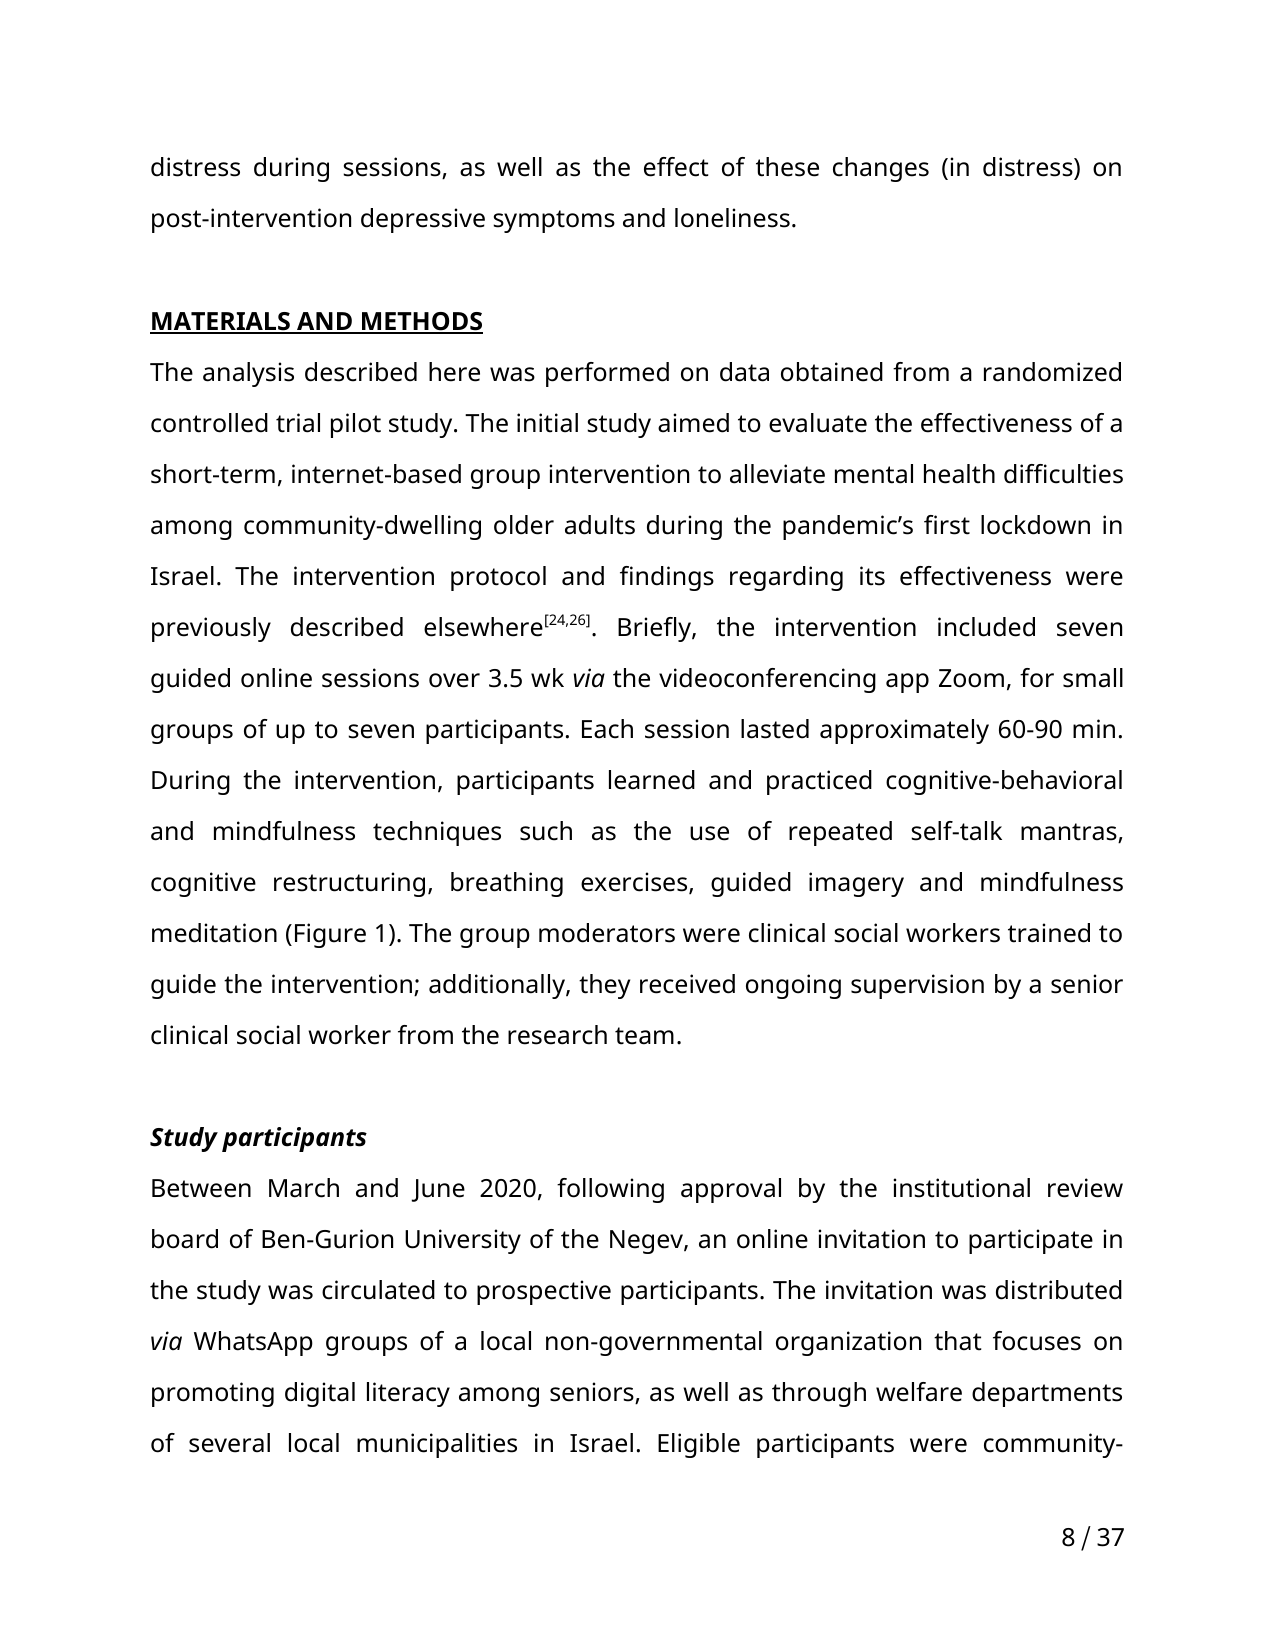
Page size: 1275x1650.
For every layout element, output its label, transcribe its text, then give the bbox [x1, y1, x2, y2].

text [150, 1171, 1125, 1460]
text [150, 150, 1125, 235]
text The analysis described here was performed on data obtained from a randomized controlled trial pilot study. The initial study aimed to evaluate the effectiveness of a short-term, internet-based group intervention to alleviate mental health difficulties among community-dwelling older adults during the pandemic’s first lockdown in Israel. The intervention protocol and findings regarding its effectiveness were previously described elsewhere[24,26]. Briefly, the intervention included seven guided online sessions over 3.5 wk via the videoconferencing app Zoom, for small groups of up to seven participants. Each session lasted approximately 60-90 min. During the intervention, participants learned and practiced cognitive-behavioral and mindfulness techniques such as the use of repeated self-talk mantras, cognitive restructuring, breathing exercises, guided imagery and mindfulness meditation (Figure 1). The group moderators were clinical social workers trained to guide the intervention; additionally, they received ongoing supervision by a senior clinical social worker from the research team. [150, 354, 1125, 1052]
text MATERIALS AND METHODS [150, 303, 1125, 337]
text Study participants [150, 1120, 1125, 1154]
